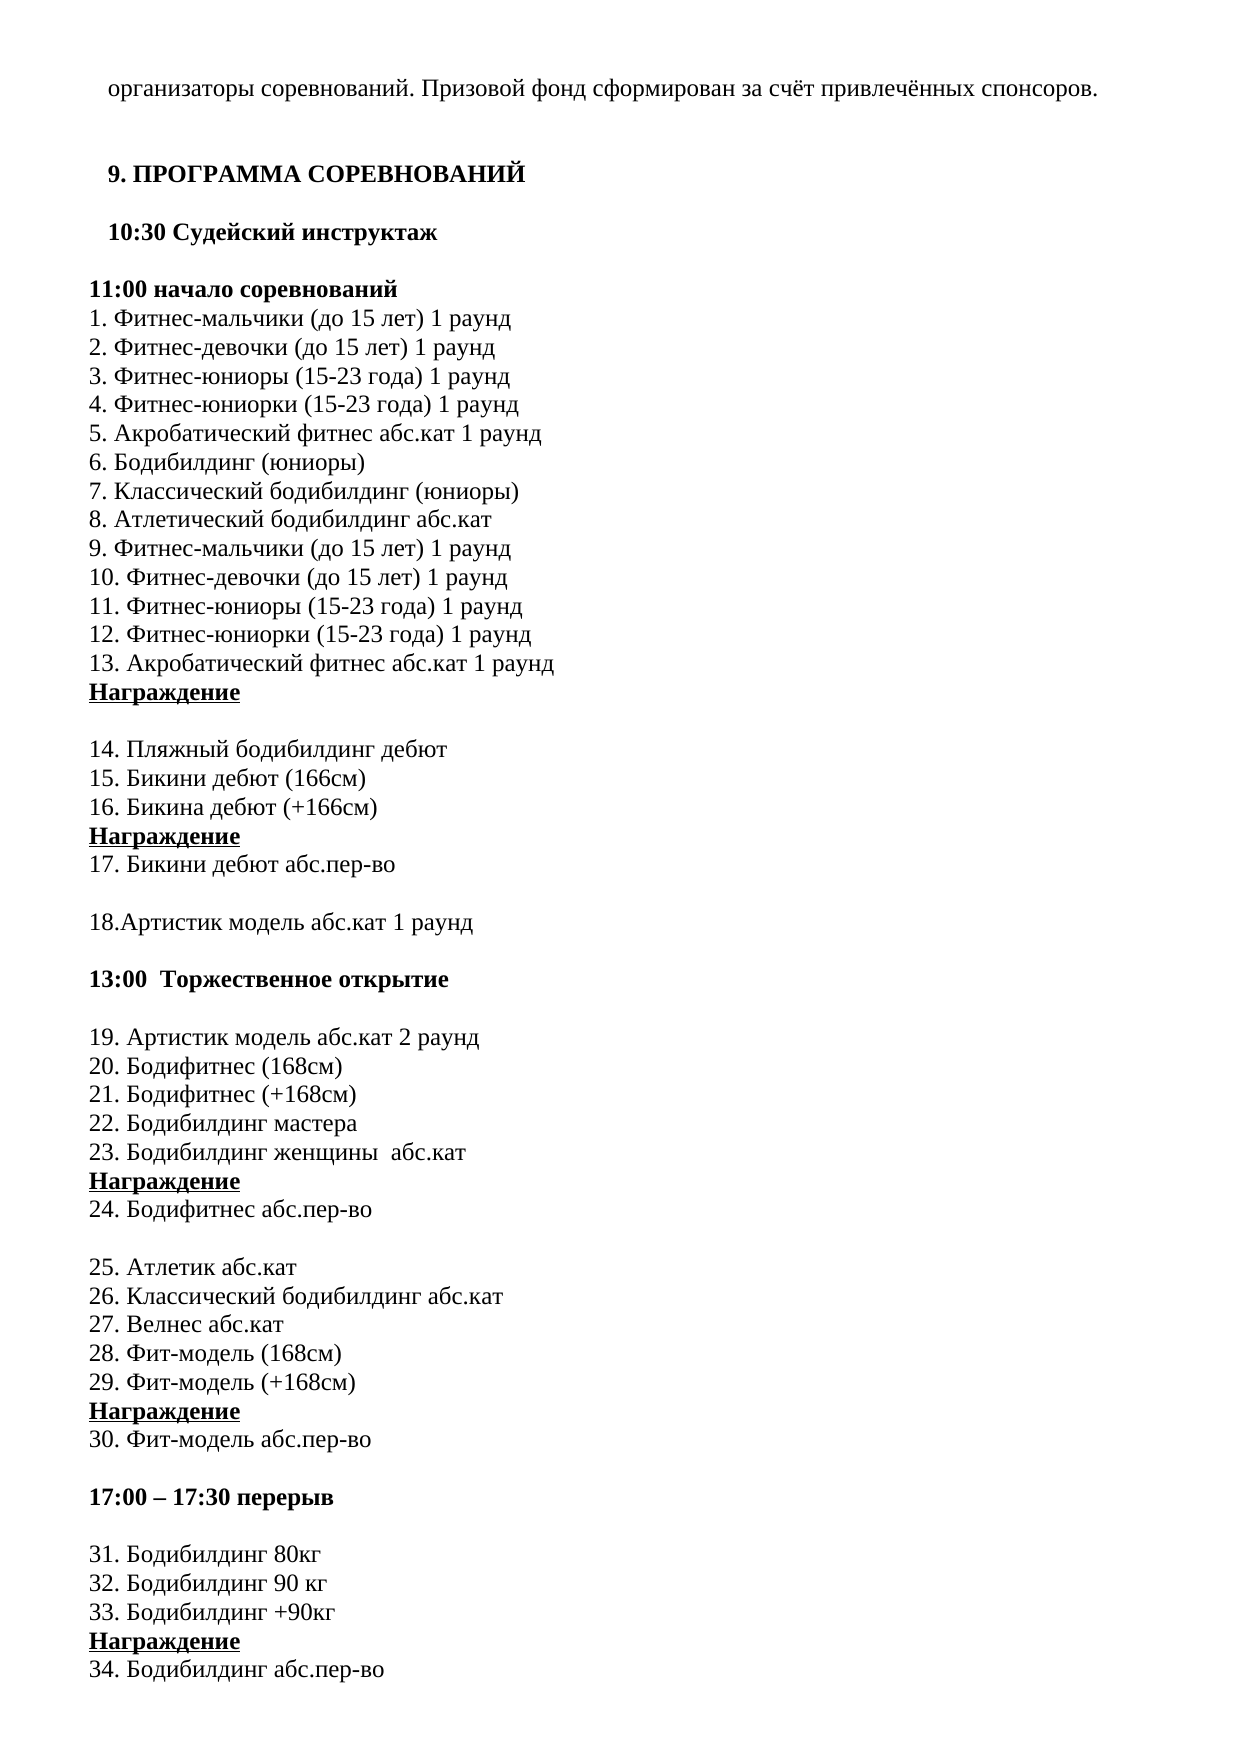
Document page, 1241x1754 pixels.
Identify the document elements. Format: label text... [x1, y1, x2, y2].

text 17. Бикини дебют абс.пер-во [89, 849, 1165, 878]
text 29. Фит-модель (+168см) [89, 1367, 1165, 1396]
text 24. Бодифитнес абс.пер-во [89, 1194, 1165, 1223]
text 19. Артистик модель абс.кат 2 раунд [89, 1022, 1165, 1051]
text 3. Фитнес-юниоры (15-23 года) 1 раунд [89, 361, 1165, 389]
text 7. Классический бодибилдинг (юниоры) [89, 476, 1165, 504]
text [108, 74, 1151, 102]
text Награждение [89, 1626, 1165, 1654]
text Награждение [89, 1396, 1165, 1424]
text 11. Фитнес-юниоры (15-23 года) 1 раунд [89, 591, 1165, 619]
text 21. Бодифитнес (+168см) [89, 1079, 1165, 1108]
text 8. Атлетический бодибилдинг абс.кат [89, 504, 1165, 533]
text 22. Бодибилдинг мастера [89, 1108, 1165, 1137]
text 10:30 Судейский инструктаж [108, 217, 1165, 246]
text 28. Фит-модель (168см) [89, 1338, 1165, 1367]
text Награждение [89, 677, 1165, 706]
text Награждение [89, 1166, 1165, 1194]
text 11:00 начало соревнований [89, 274, 1165, 303]
text 13:00 Торжественное открытие [89, 964, 1165, 993]
text 30. Фит-модель абс.пер-во [89, 1424, 1165, 1453]
text 6. Бодибилдинг (юниоры) [89, 447, 1165, 476]
text 9. Фитнес-мальчики (до 15 лет) 1 раунд [89, 533, 1165, 562]
text 13. Акробатический фитнес абс.кат 1 раунд [89, 648, 1165, 677]
text 18.Артистик модель абс.кат 1 раунд [89, 907, 1165, 936]
text 34. Бодибилдинг абс.пер-во [89, 1654, 1165, 1683]
text 32. Бодибилдинг 90 кг [89, 1568, 1165, 1597]
text 14. Пляжный бодибилдинг дебют [89, 734, 1165, 763]
text 26. Классический бодибилдинг абс.кат [89, 1281, 1165, 1309]
text 20. Бодифитнес (168см) [89, 1051, 1165, 1079]
text Награждение [89, 821, 1165, 849]
text 27. Велнес абс.кат [89, 1309, 1165, 1338]
text 5. Акробатический фитнес абс.кат 1 раунд [89, 418, 1165, 447]
text 25. Атлетик абс.кат [89, 1252, 1165, 1281]
text 31. Бодибилдинг 80кг [89, 1539, 1165, 1568]
text 17:00 – 17:30 перерыв [89, 1482, 1165, 1511]
text 12. Фитнес-юниорки (15-23 года) 1 раунд [89, 619, 1165, 648]
text 2. Фитнес-девочки (до 15 лет) 1 раунд [89, 332, 1165, 361]
text 23. Бодибилдинг женщины абс.кат [89, 1137, 1165, 1166]
text 4. Фитнес-юниорки (15-23 года) 1 раунд [89, 389, 1165, 418]
text 16. Бикина дебют (+166см) [89, 792, 1165, 821]
text 1. Фитнес-мальчики (до 15 лет) 1 раунд [89, 303, 1165, 332]
text 33. Бодибилдинг +90кг [89, 1597, 1165, 1626]
text 10. Фитнес-девочки (до 15 лет) 1 раунд [89, 562, 1165, 591]
text 15. Бикини дебют (166см) [89, 763, 1165, 792]
text 9. ПРОГРАММА СОРЕВНОВАНИЙ [108, 159, 1165, 188]
